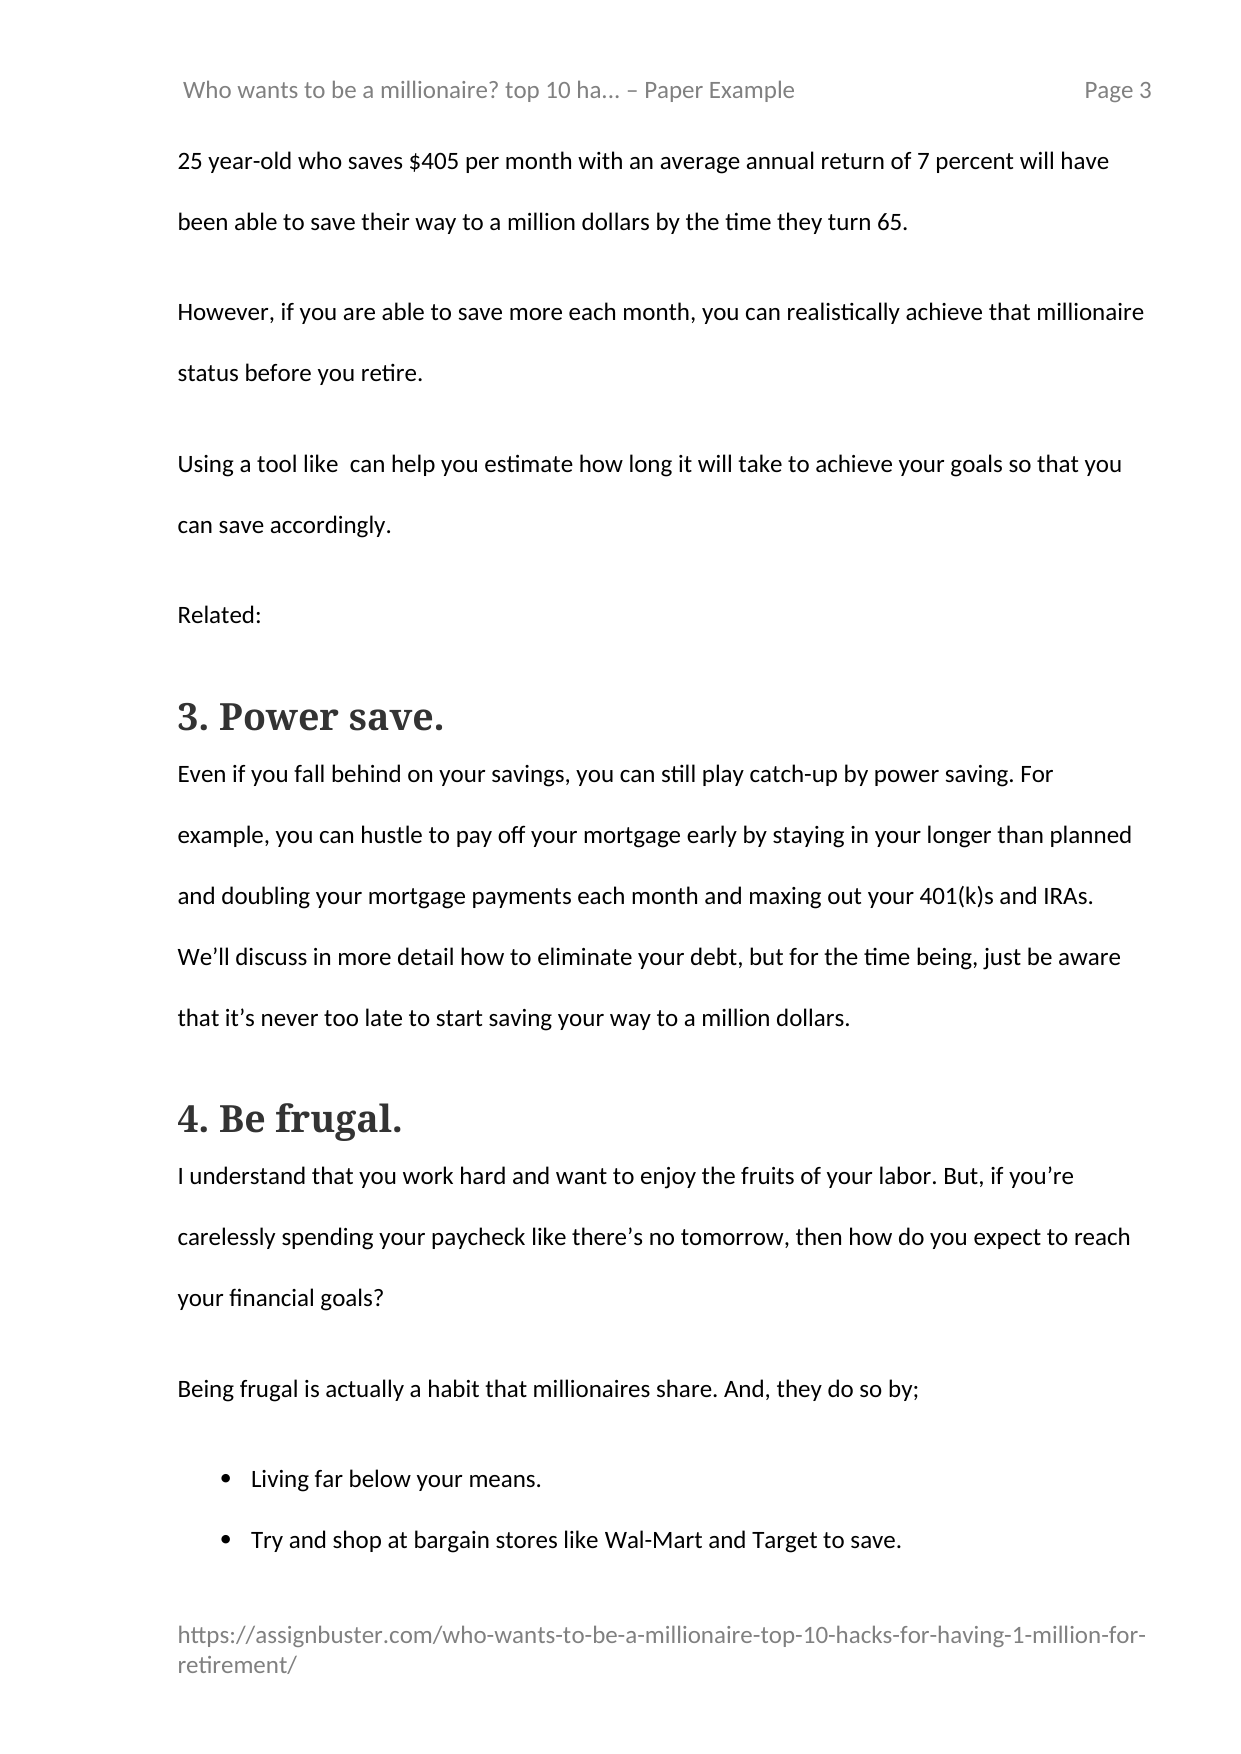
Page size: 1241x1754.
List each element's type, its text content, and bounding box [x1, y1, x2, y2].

list Living far below your means. [221, 1463, 1152, 1494]
subtitle 3. Power save. [177, 690, 1152, 741]
list Try and shop at bargain stores like Wal-Mart and Target to save. [221, 1524, 1152, 1555]
text Related: [177, 600, 1152, 630]
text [177, 145, 1152, 237]
text Being frugal is actually a habit that millionaires share. And, they do so by; [177, 1373, 1152, 1403]
text Using a tool like can help you estimate how long it will take to achieve your goals so that you can save accordingly. [177, 448, 1152, 540]
text I understand that you work hard and want to enjoy the fruits of your labor. But, if you’re carelessly spending your paycheck like there’s no tomorrow, then how do you expect to reach your financial goals? [177, 1160, 1152, 1313]
text However, if you are able to save more each month, you can realistically achieve that millionaire status before you retire. [177, 297, 1152, 388]
subtitle 4. Be frugal. [177, 1092, 1152, 1143]
text Even if you fall behind on your savings, you can still play catch-up by power saving. For example, you can hustle to pay off your mortgage early by staying in your longer than planned and doubling your mortgage payments each month and maxing out your 401(k)s and IRAs. We’ll discuss in more detail how to eliminate your debt, but for the time being, just be aware that it’s never too late to start saving your way to a million dollars. [177, 758, 1152, 1032]
